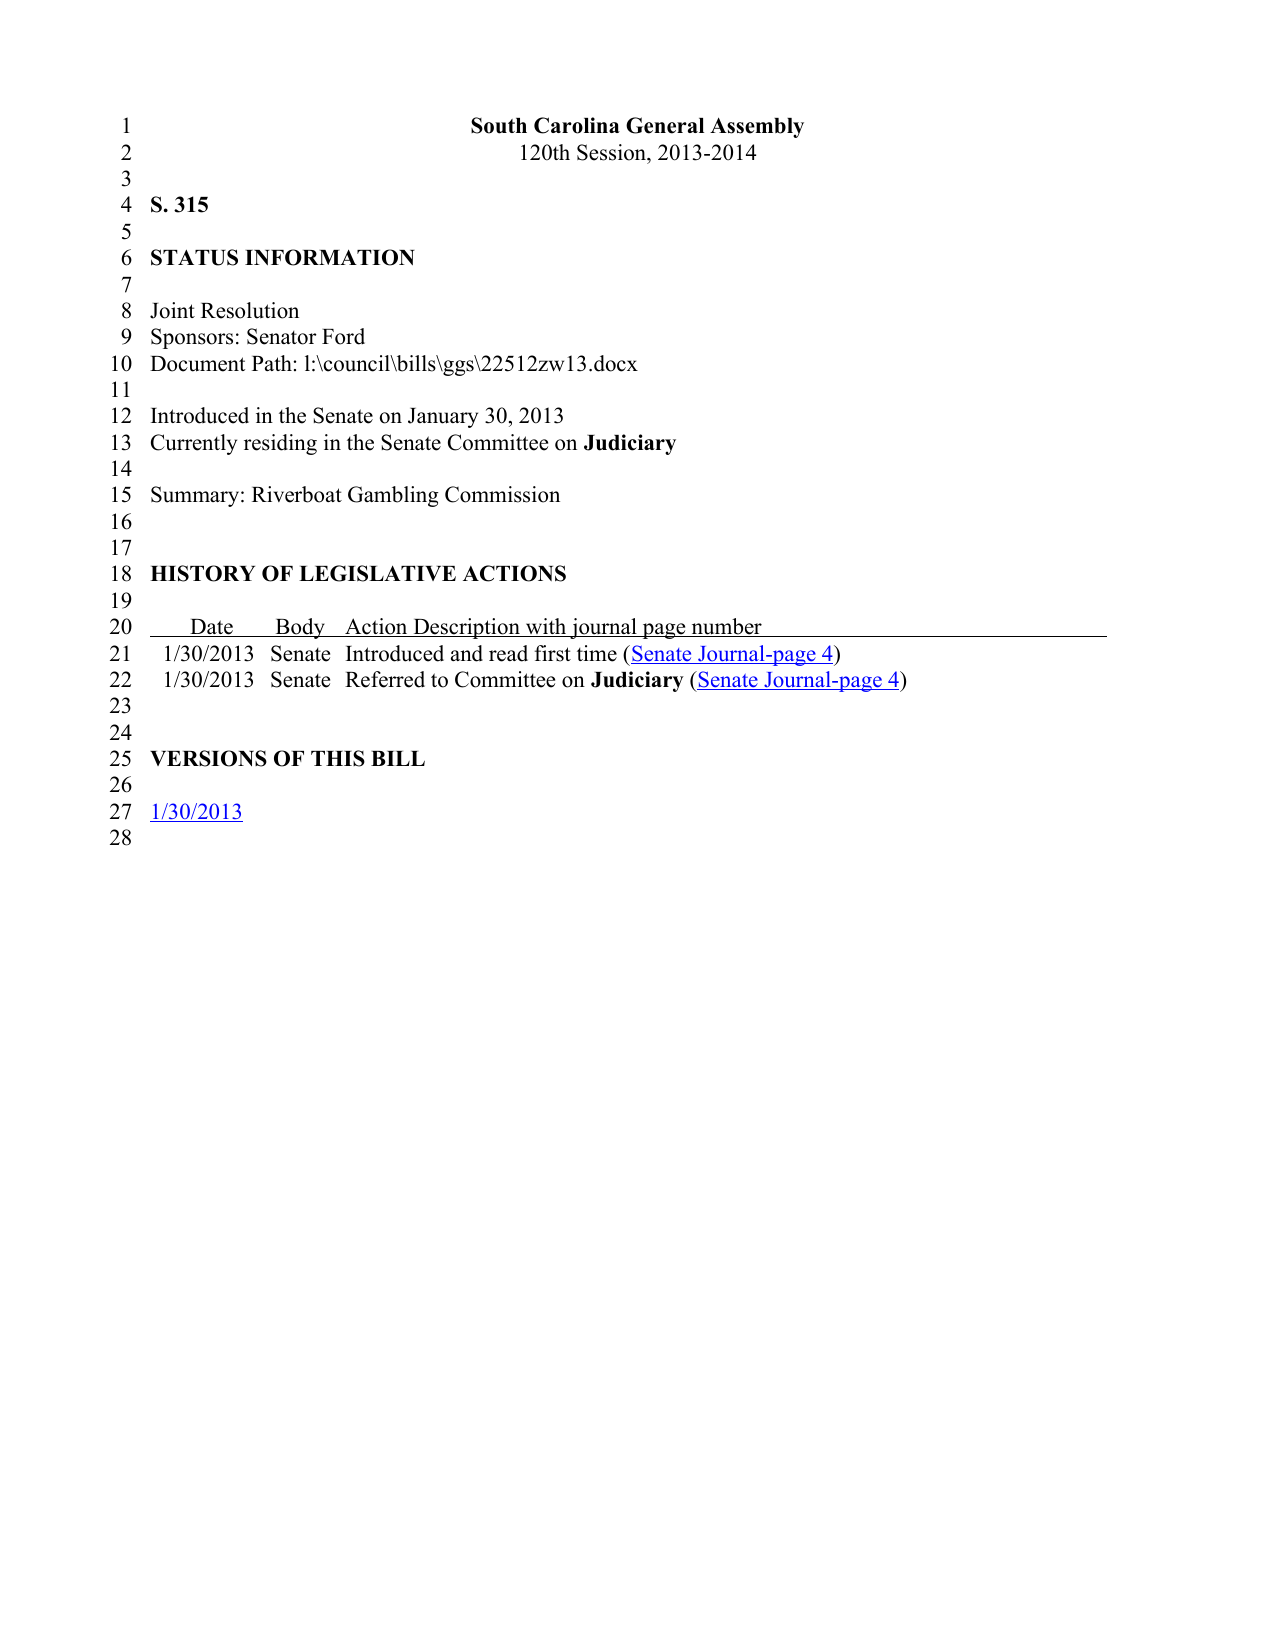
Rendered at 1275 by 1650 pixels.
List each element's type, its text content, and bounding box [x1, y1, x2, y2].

text Date Body Action Description with journal page number [150, 613, 1125, 639]
text VERSIONS OF THIS BILL [150, 745, 1125, 771]
text Sponsors: Senator Ford [150, 323, 1125, 350]
text 1/30/2013 Senate Introduced and read first time (Senate Journal-page 4) [150, 639, 1125, 666]
text Joint Resolution [150, 297, 1125, 323]
text 1/30/2013 Senate Referred to Committee on Judiciary (Senate Journal-page 4) [150, 666, 1125, 692]
text South Carolina General Assembly [150, 112, 1125, 139]
text Currently residing in the Senate Committee on Judiciary [150, 429, 1125, 455]
text 120th Session, 2013-2014 [150, 139, 1125, 165]
text HISTORY OF LEGISLATIVE ACTIONS [150, 561, 1125, 587]
text STATUS INFORMATION [150, 244, 1125, 271]
text S. 315 [150, 192, 1125, 218]
text Summary: Riverboat Gambling Commission [150, 481, 1125, 508]
text 1/30/2013 [150, 798, 1125, 824]
text Document Path: l:\council\bills\ggs\22512zw13.docx [150, 350, 1125, 376]
text Introduced in the Senate on January 30, 2013 [150, 402, 1125, 429]
